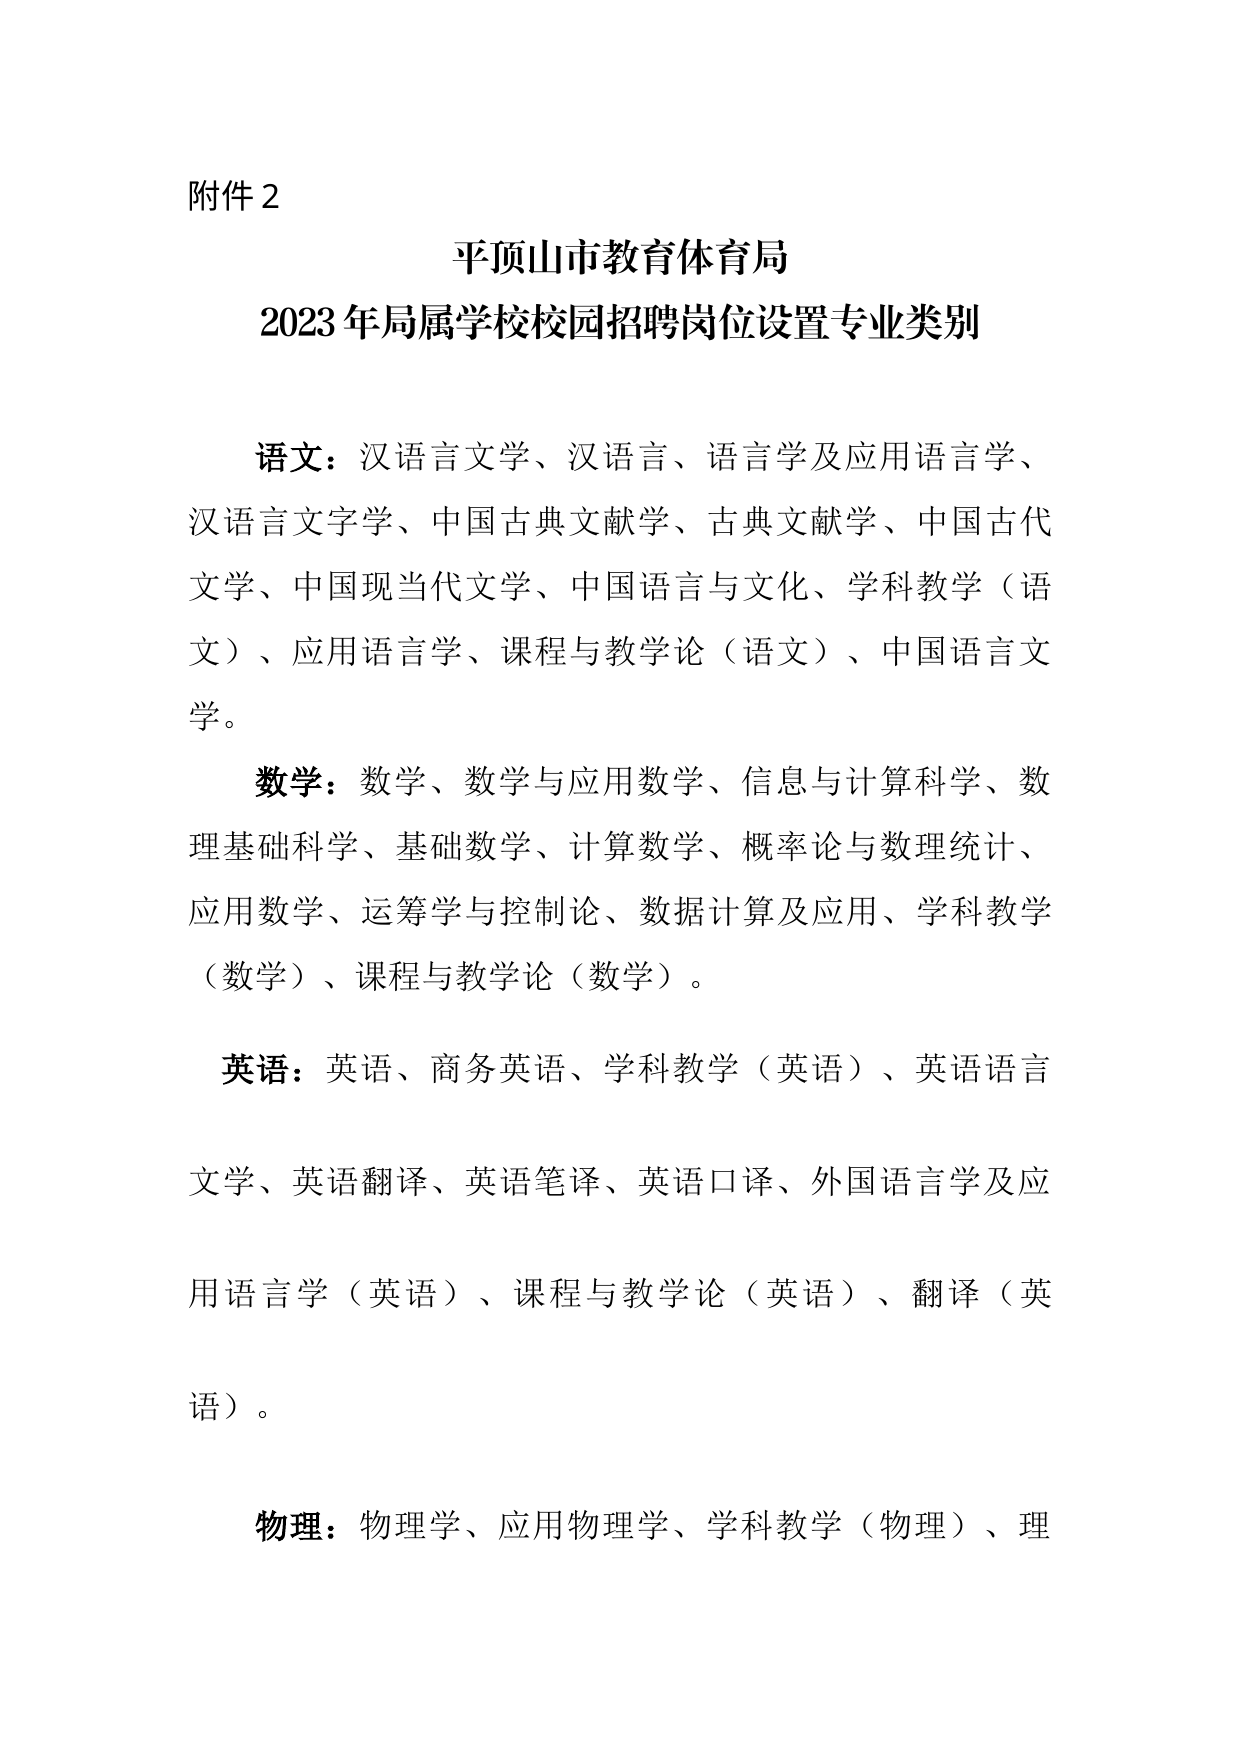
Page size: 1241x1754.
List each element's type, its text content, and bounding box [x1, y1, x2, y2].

text 平顶山市教育体育局 [187, 227, 1053, 292]
subtitle 英语：英语、商务英语、学科教学（英语）、英语语言文学、英语翻译、英语笔译、英语口译、外国语言学及应用语言学（英语）、课程与教学论（英语）、翻译（英语）。 [187, 1034, 1053, 1436]
text 语文：汉语言文学、汉语言、语言学及应用语言学、汉语言文字学、中国古典文献学、古典文献学、中国古代文学、中国现当代文学、中国语言与文化、学科教学（语文）、应用语言学、课程与教学论（语文）、中国语言文学。 [187, 422, 1053, 747]
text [187, 1491, 1053, 1556]
text 数学：数学、数学与应用数学、信息与计算科学、数理基础科学、基础数学、计算数学、概率论与数理统计、应用数学、运筹学与控制论、数据计算及应用、学科教学（数学）、课程与教学论（数学）。 [187, 747, 1053, 1007]
text 附件2 [187, 162, 1053, 227]
text 2023年局属学校校园招聘岗位设置专业类别 [187, 292, 1053, 357]
